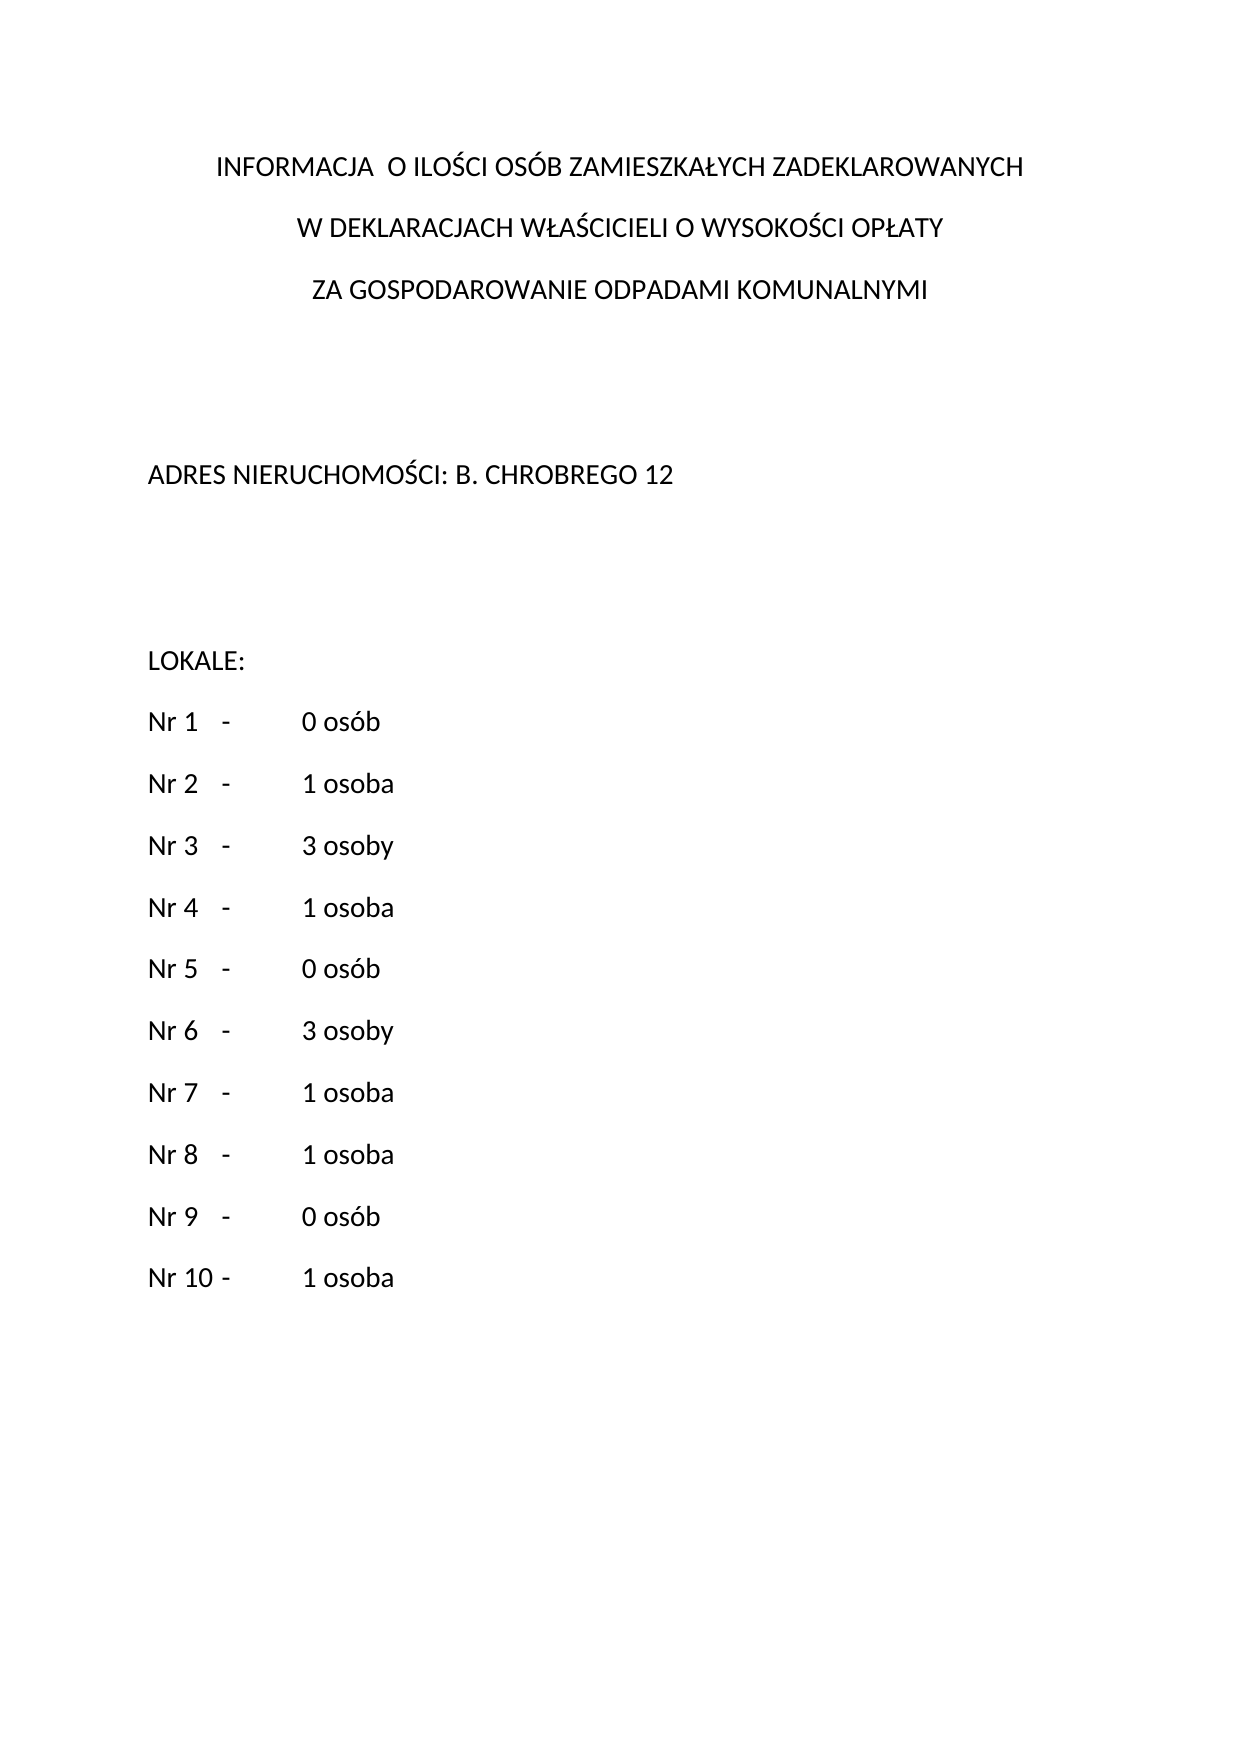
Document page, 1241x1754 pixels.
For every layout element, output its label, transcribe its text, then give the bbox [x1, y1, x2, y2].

text W DEKLARACJACH WŁAŚCICIELI O WYSOKOŚCI OPŁATY [148, 209, 1093, 245]
text Nr 8 - 1 osoba [148, 1136, 1093, 1172]
text Nr 5 - 0 osób [148, 951, 1093, 986]
text Nr 4 - 1 osoba [148, 889, 1093, 924]
text ADRES NIERUCHOMOŚCI: B. CHROBREGO 12 [148, 456, 1093, 492]
text Nr 2 - 1 osoba [148, 765, 1093, 801]
text LOKALE: [148, 642, 1093, 677]
text Nr 1 - 0 osób [148, 703, 1093, 739]
text ZA GOSPODAROWANIE ODPADAMI KOMUNALNYMI [148, 271, 1093, 307]
text Nr 7 - 1 osoba [148, 1074, 1093, 1110]
text Nr 3 - 3 osoby [148, 827, 1093, 863]
text Nr 6 - 3 osoby [148, 1012, 1093, 1048]
text Nr 9 - 0 osób [148, 1198, 1093, 1233]
text INFORMACJA O ILOŚCI OSÓB ZAMIESZKAŁYCH ZADEKLAROWANYCH [148, 148, 1093, 183]
text Nr 10 - 1 osoba [148, 1259, 1093, 1295]
